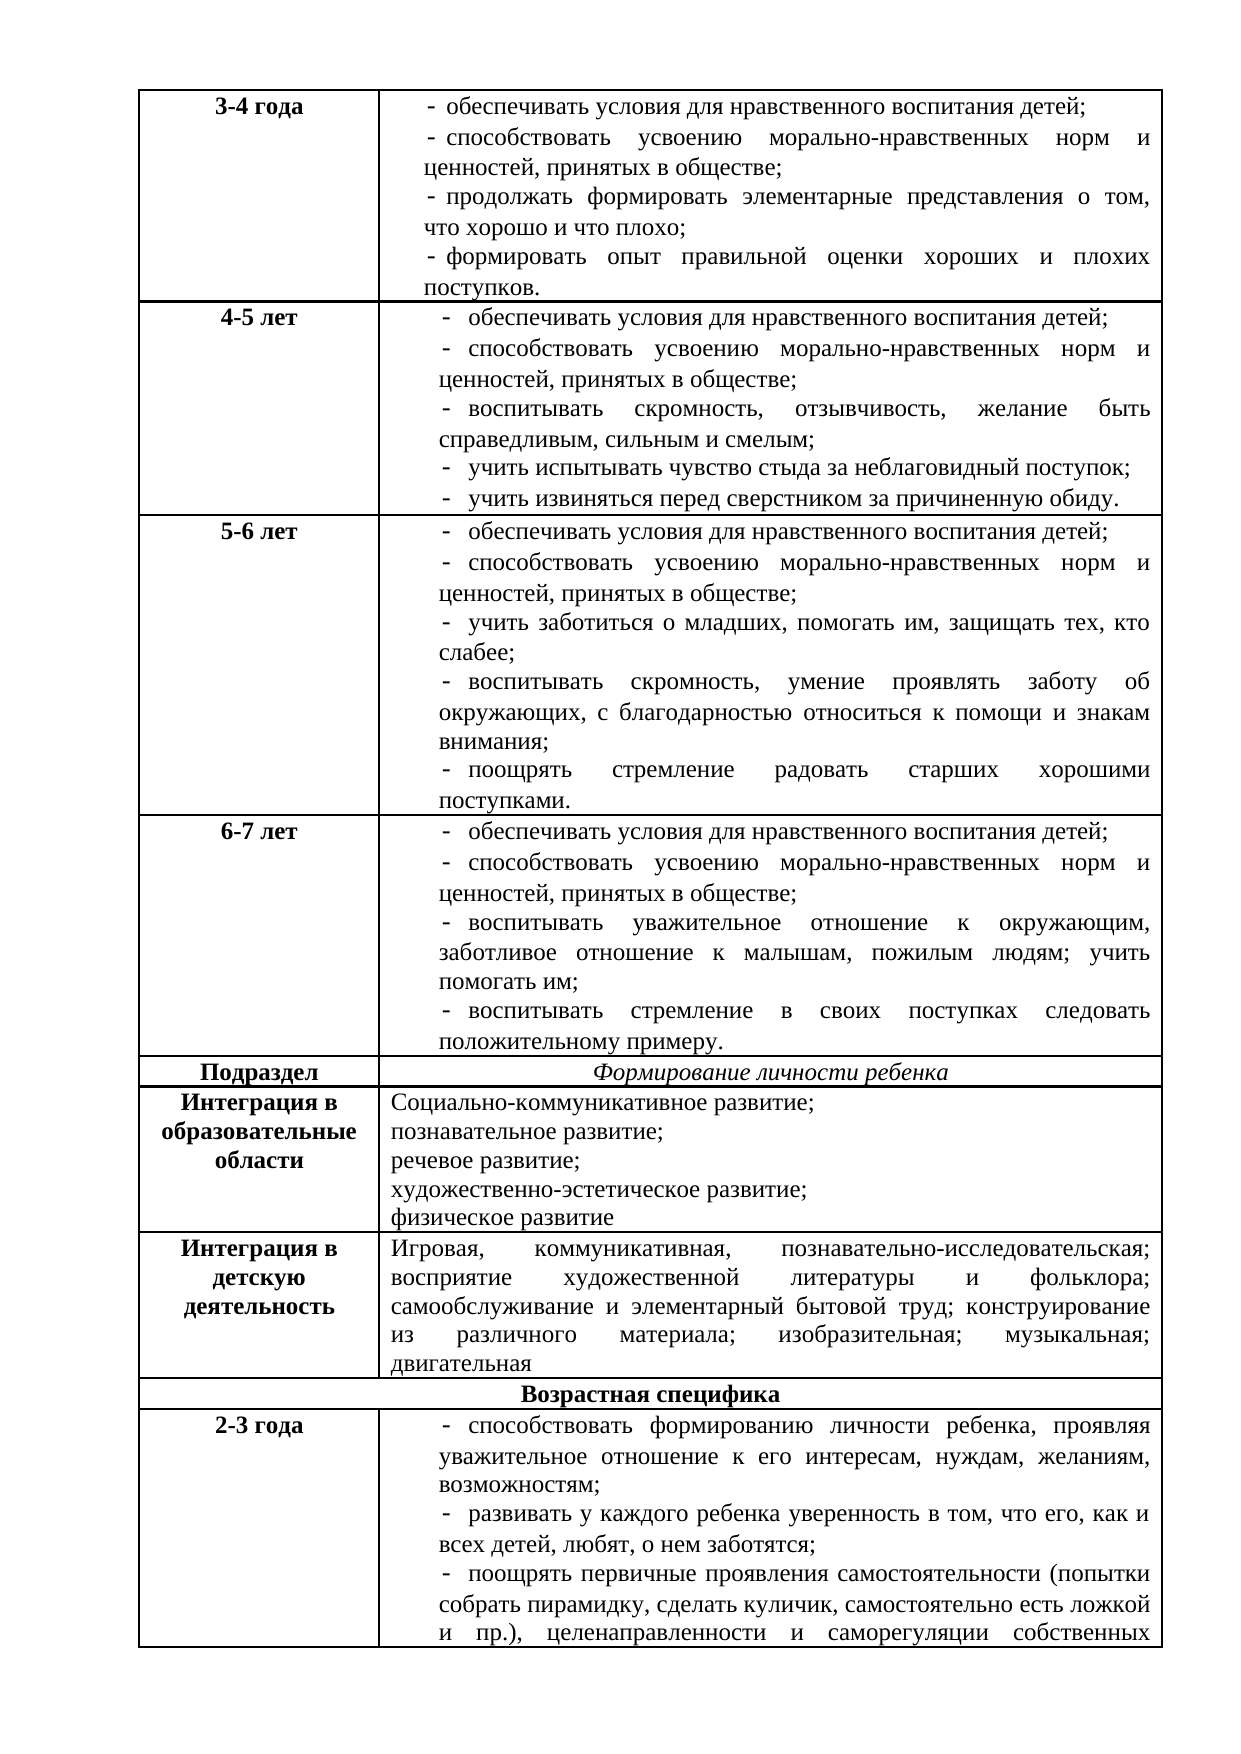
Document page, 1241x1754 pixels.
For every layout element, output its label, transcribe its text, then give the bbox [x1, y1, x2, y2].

table_cell Подраздел [140, 1057, 378, 1085]
table_cell 4-5 лет [140, 303, 378, 514]
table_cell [380, 1410, 1161, 1646]
table_cell Интеграция в образовательные области [140, 1088, 378, 1231]
table_cell Возрастная специфика [140, 1379, 1161, 1408]
table_cell 5-6 лет [140, 516, 378, 814]
table_cell - обеспечивать условия для нравственного воспитания детей; - способствовать усвоению морально-нравственных норм и ценностей, принятых в обществе; - учить заботиться о младших, помогать им, защищать тех, кто слабее; - воспитывать скромность, умение проявлять заботу об окружающих, с благодарностью относиться к помощи и знакам внимания; - поощрять стремление радовать старших хорошими поступками. [380, 516, 1161, 814]
table_cell Интеграция в детскую деятельность [140, 1233, 378, 1377]
table_cell 2-3 года [140, 1410, 378, 1646]
table_cell Игровая, коммуникативная, познавательно-исследовательская; восприятие художественной литературы и фольклора; самообслуживание и элементарный бытовой труд; конструирование из различного материала; изобразительная; музыкальная; двигательная [380, 1233, 1161, 1377]
table_cell - обеспечивать условия для нравственного воспитания детей; - способствовать усвоению морально-нравственных норм и ценностей, принятых в обществе; - воспитывать уважительное отношение к окружающим, заботливое отношение к малышам, пожилым людям; учить помогать им; - воспитывать стремление в своих поступках следовать положительному примеру. [380, 816, 1161, 1054]
table_cell 6-7 лет [140, 816, 378, 1054]
table_cell - обеспечивать условия для нравственного воспитания детей; - способствовать усвоению морально-нравственных норм и ценностей, принятых в обществе; - воспитывать скромность, отзывчивость, желание быть справедливым, сильным и смелым; - учить испытывать чувство стыда за неблаговидный поступок; - учить извиняться перед сверстником за причиненную обиду. [380, 303, 1161, 514]
table_cell Социально-коммуникативное развитие; познавательное развитие; речевое развитие; художественно-эстетическое развитие; физическое развитие [380, 1088, 1161, 1231]
table_cell Формирование личности ребенка [380, 1057, 1161, 1085]
table_cell 3-4 года [140, 91, 378, 300]
table_cell - обеспечивать условия для нравственного воспитания детей; - способствовать усвоению морально-нравственных норм и ценностей, принятых в обществе; - продолжать формировать элементарные представления о том, что хорошо и что плохо; - формировать опыт правильной оценки хороших и плохих поступков. [380, 91, 1161, 300]
